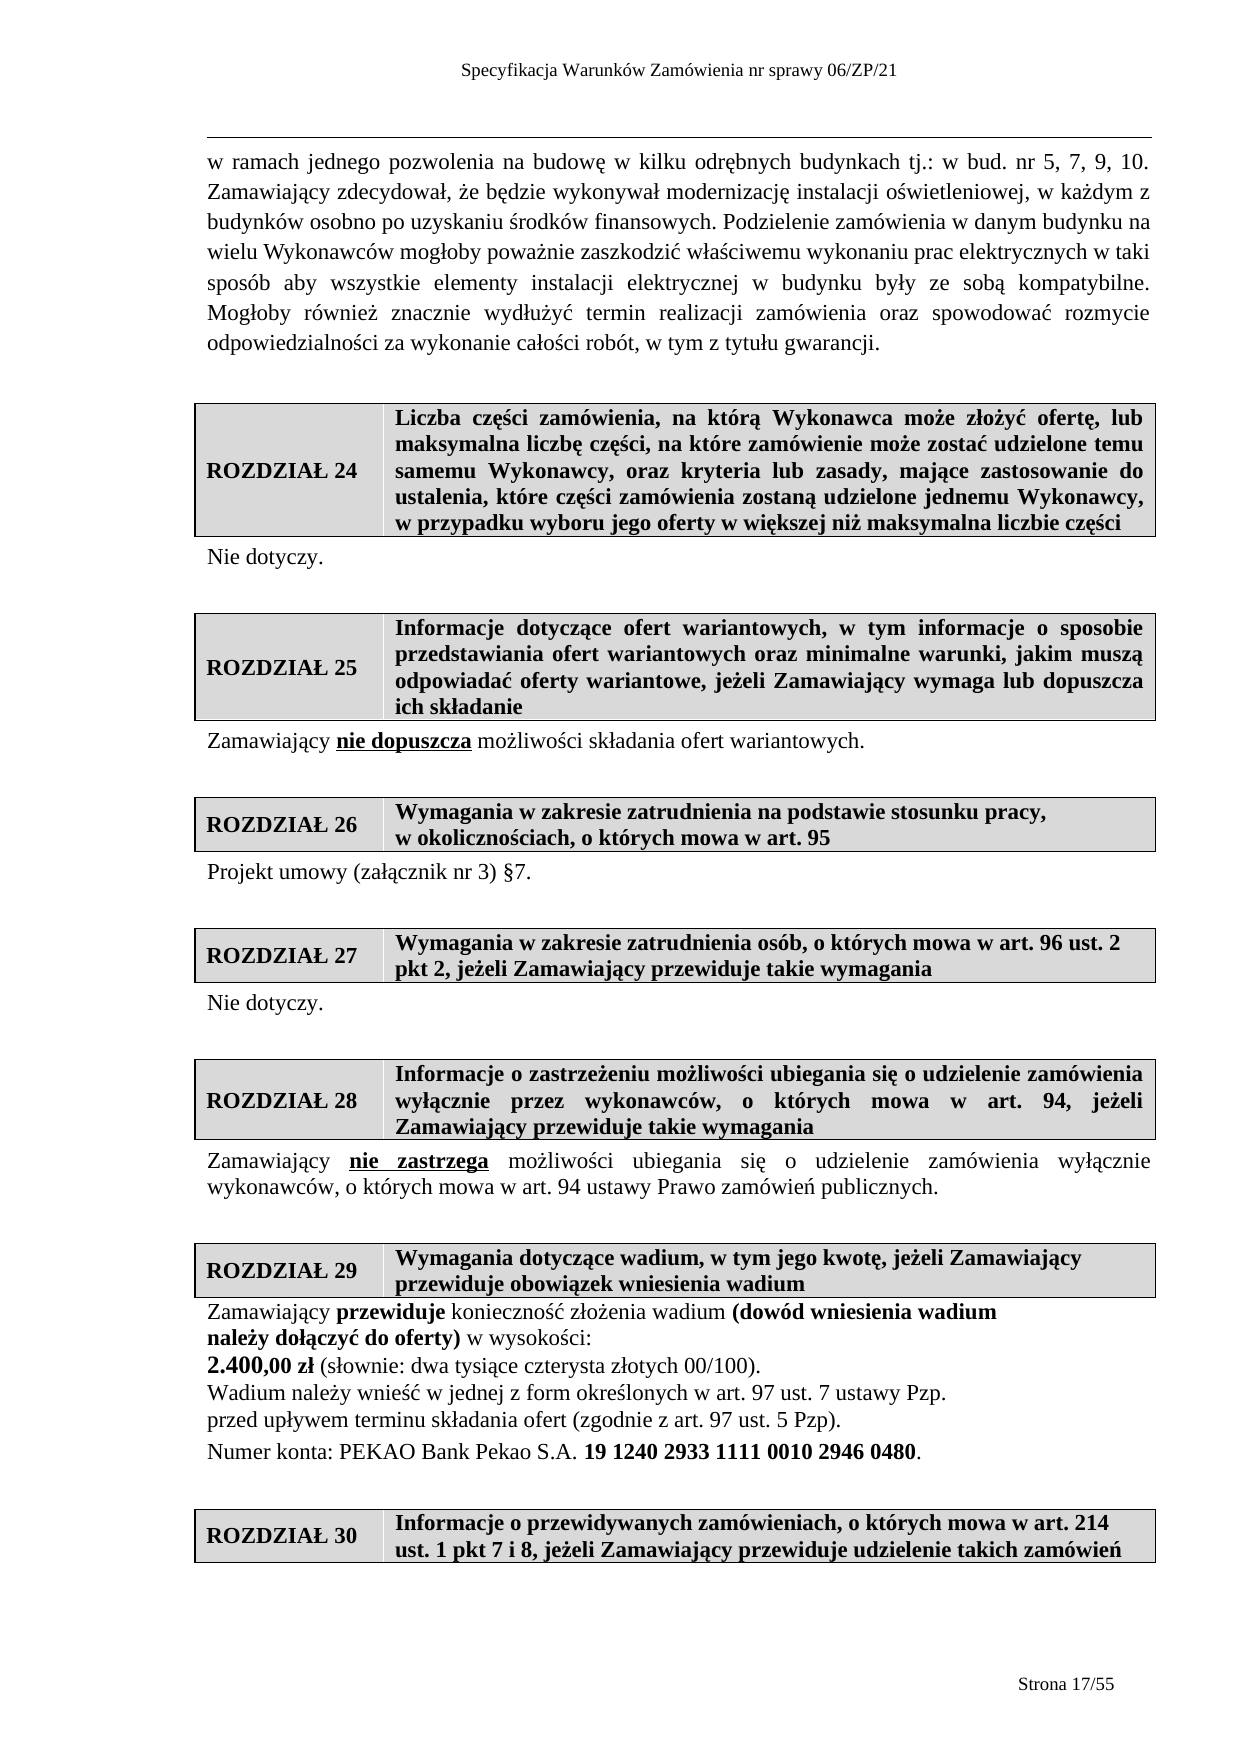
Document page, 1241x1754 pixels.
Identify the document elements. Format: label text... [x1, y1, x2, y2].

table_header ROZDZIAŁ 29 [196, 1244, 383, 1297]
table_header ROZDZIAŁ 27 [196, 929, 383, 982]
text Wadium należy wnieść w jednej z form określonych w art. 97 ust. 7 ustawy Pzp. [207, 1379, 1152, 1406]
table_header Informacje o przewidywanych zamówieniach, o których mowa w art. 214 ust. 1 pkt 7 i 8, jeżeli Zamawiający przewiduje udzielenie takich zamówień [384, 1510, 1155, 1562]
text 2.400,00 zł (słownie: dwa tysiące czterysta złotych 00/100). [207, 1351, 1152, 1379]
text Numer konta: PEKAO Bank Pekao S.A. 19 1240 2933 1111 0010 2946 0480. [207, 1438, 1152, 1465]
table_header ROZDZIAŁ 28 [196, 1060, 383, 1139]
text Projekt umowy (załącznik nr 3) §7. [207, 858, 1152, 884]
table_header Liczba części zamówienia, na którą Wykonawca może złożyć ofertę, lub maksymalna liczbę części, na które zamówienie może zostać udzielone temu samemu Wykonawcy, oraz kryteria lub zasady, mające zastosowanie do ustalenia, które części zamówienia zostaną udzielone jednemu Wykonawcy, w przypadku wyboru jego oferty w większej niż maksymalna liczbie części [384, 404, 1155, 536]
text przed upływem terminu składania ofert (zgodnie z art. 97 ust. 5 Pzp). [207, 1406, 1152, 1432]
table_header Wymagania w zakresie zatrudnienia osób, o których mowa w art. 96 ust. 2 pkt 2, jeżeli Zamawiający przewiduje takie wymagania [384, 929, 1155, 982]
table_header ROZDZIAŁ 26 [196, 798, 383, 851]
text Nie dotyczy. [207, 989, 1152, 1016]
text Zamawiający nie zastrzega możliwości ubiegania się o udzielenie zamówienia wyłącznie wykonawców, o których mowa w art. 94 ustawy Prawo zamówień publicznych. [207, 1147, 1152, 1199]
table_header Wymagania w zakresie zatrudnienia na podstawie stosunku pracy, w okolicznościach, o których mowa w art. 95 [384, 798, 1155, 851]
table_header ROZDZIAŁ 30 [196, 1510, 383, 1562]
text Nie dotyczy. [207, 543, 1152, 569]
table_header Informacje o zastrzeżeniu możliwości ubiegania się o udzielenie zamówienia wyłącznie przez wykonawców, o których mowa w art. 94, jeżeli Zamawiający przewiduje takie wymagania [384, 1060, 1155, 1139]
text należy dołączyć do oferty) w wysokości: [207, 1324, 1152, 1351]
table_header Wymagania dotyczące wadium, w tym jego kwotę, jeżeli Zamawiający przewiduje obowiązek wniesienia wadium [384, 1244, 1155, 1297]
text Zamawiający przewiduje konieczność złożenia wadium (dowód wniesienia wadium [207, 1298, 1152, 1324]
table_header Informacje dotyczące ofert wariantowych, w tym informacje o sposobie przedstawiania ofert wariantowych oraz minimalne warunki, jakim muszą odpowiadać oferty wariantowe, jeżeli Zamawiający wymaga lub dopuszcza ich składanie [384, 614, 1155, 719]
table_header ROZDZIAŁ 24 [196, 404, 383, 536]
text Zamawiający nie dopuszcza możliwości składania ofert wariantowych. [207, 727, 1152, 753]
table_header ROZDZIAŁ 25 [196, 614, 383, 719]
